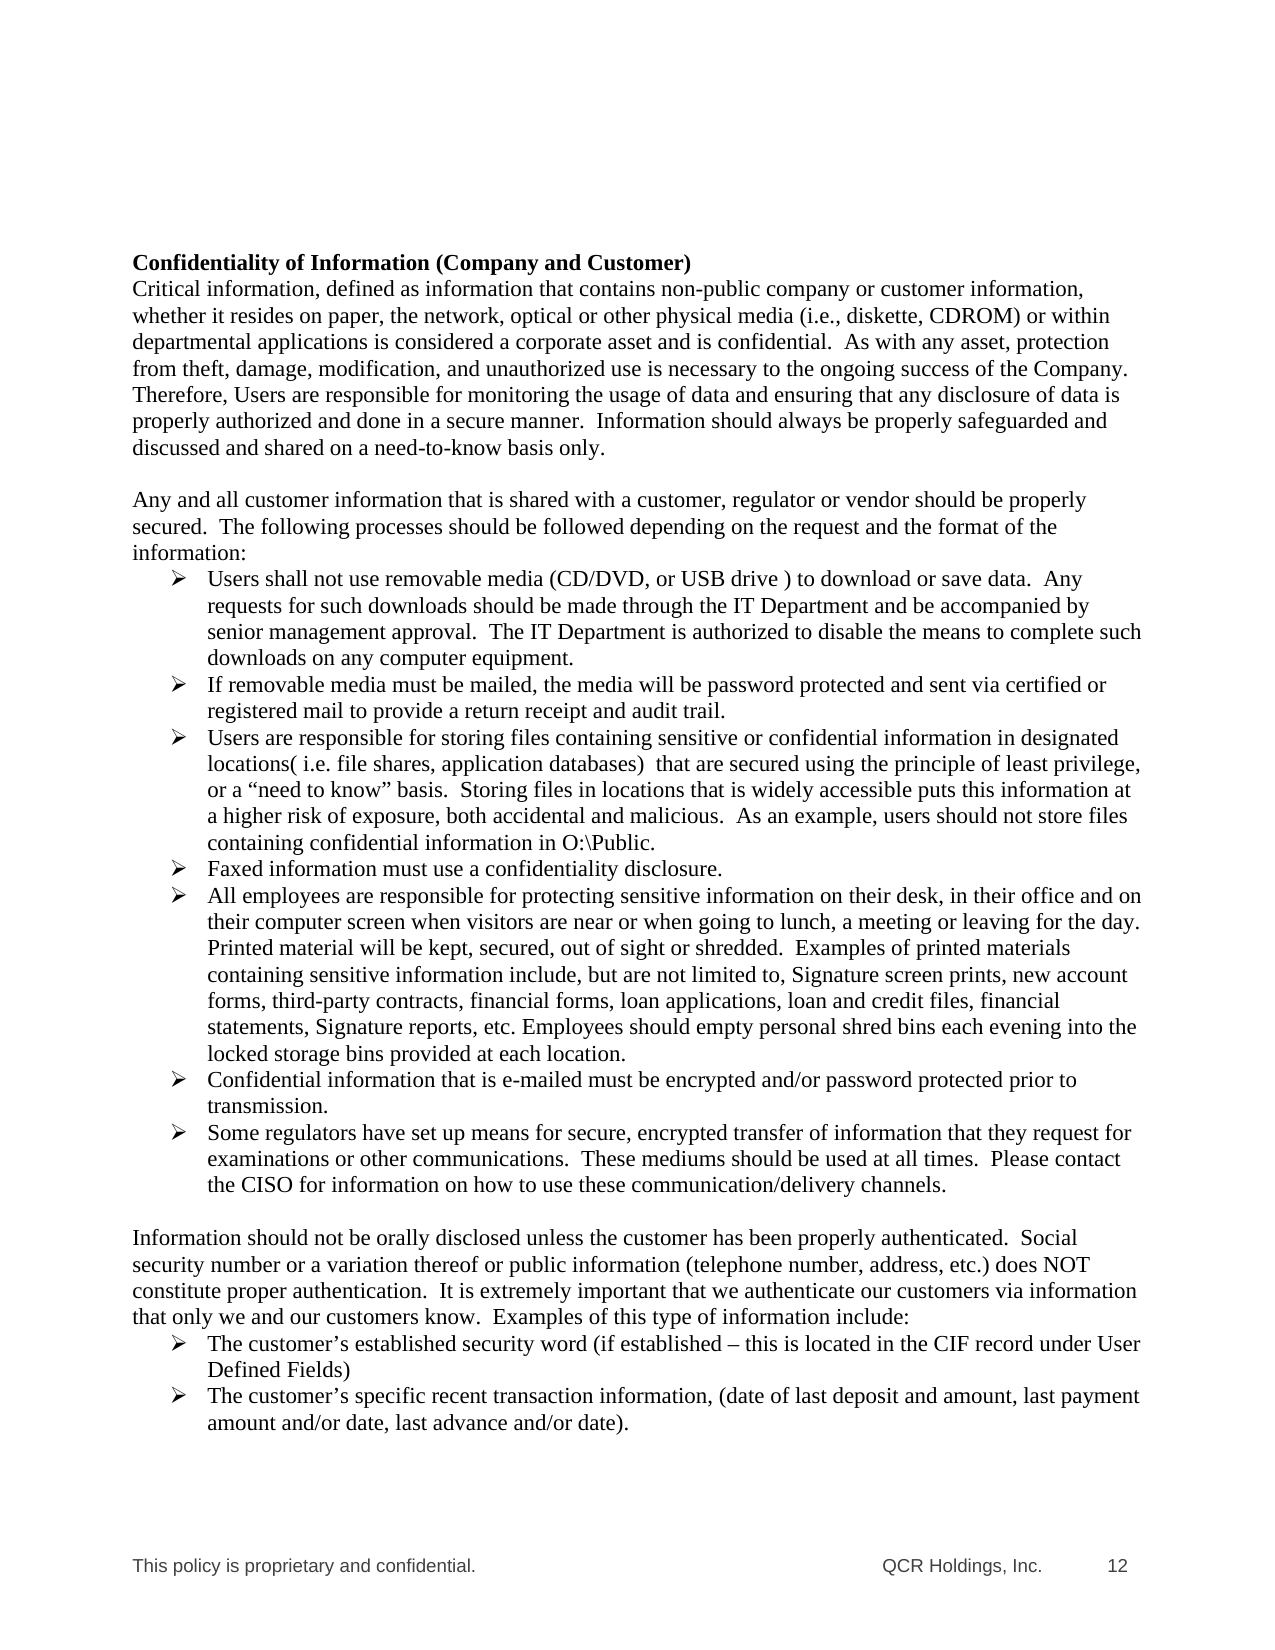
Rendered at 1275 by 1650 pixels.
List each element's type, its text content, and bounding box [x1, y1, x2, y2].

list The customer’s established security word (if established – this is located in the CIF record under User Defined Fields) [169, 1330, 1143, 1382]
list Users shall not use removable media (CD/DVD, or USB drive ) to download or save data. Any requests for such downloads should be made through the IT Department and be accompanied by senior management approval. The IT Department is authorized to disable the means to complete such downloads on any computer equipment. [169, 565, 1143, 671]
list Users are responsible for storing files containing sensitive or confidential information in designated locations( i.e. file shares, application databases) that are secured using the principle of least privilege, or a “need to know” basis. Storing files in locations that is widely accessible puts this information at a higher risk of exposure, both accidental and malicious. As an example, users should not store files containing confidential information in O:\Public. [169, 723, 1143, 855]
text Information should not be orally disclosed unless the customer has been properly authenticated. Social security number or a variation thereof or public information (telephone number, address, etc.) does NOT constitute proper authentication. It is extremely important that we authenticate our customers via information that only we and our customers know. Examples of this type of information include: [132, 1224, 1143, 1330]
list Confidential information that is e-mailed must be encrypted and/or password protected prior to transmission. [169, 1066, 1143, 1119]
list All employees are responsible for protecting sensitive information on their desk, in their office and on their computer screen when visitors are near or when going to lunch, a meeting or leaving for the day. Printed material will be kept, secured, out of sight or shredded. Examples of printed materials containing sensitive information include, but are not limited to, Signature screen prints, new account forms, third-party contracts, financial forms, loan applications, loan and credit files, financial statements, Signature reports, etc. Employees should empty personal shred bins each evening into the locked storage bins provided at each location. [169, 882, 1143, 1066]
list Faxed information must use a confidentiality disclosure. [169, 855, 1143, 882]
list Some regulators have set up means for secure, encrypted transfer of information that they request for examinations or other communications. These mediums should be used at all times. Please contact the CISO for information on how to use these communication/delivery channels. [169, 1119, 1143, 1198]
subtitle Confidentiality of Information (Company and Customer) [132, 249, 1143, 276]
list If removable media must be mailed, the media will be password protected and sent via certified or registered mail to provide a return receipt and audit trail. [169, 671, 1143, 723]
text Critical information, defined as information that contains non-public company or customer information, whether it resides on paper, the network, optical or other physical media (i.e., diskette, CDROM) or within departmental applications is considered a corporate asset and is confidential. As with any asset, protection from theft, damage, modification, and unauthorized use is necessary to the ongoing success of the Company. Therefore, Users are responsible for monitoring the usage of data and ensuring that any disclosure of data is properly authorized and done in a secure manner. Information should always be properly safeguarded and discussed and shared on a need-to-know basis only. [132, 276, 1143, 460]
list The customer’s specific recent transaction information, (date of last deposit and amount, last payment amount and/or date, last advance and/or date). [169, 1382, 1143, 1435]
text Any and all customer information that is shared with a customer, regulator or vendor should be properly secured. The following processes should be followed depending on the request and the format of the information: [132, 486, 1143, 565]
